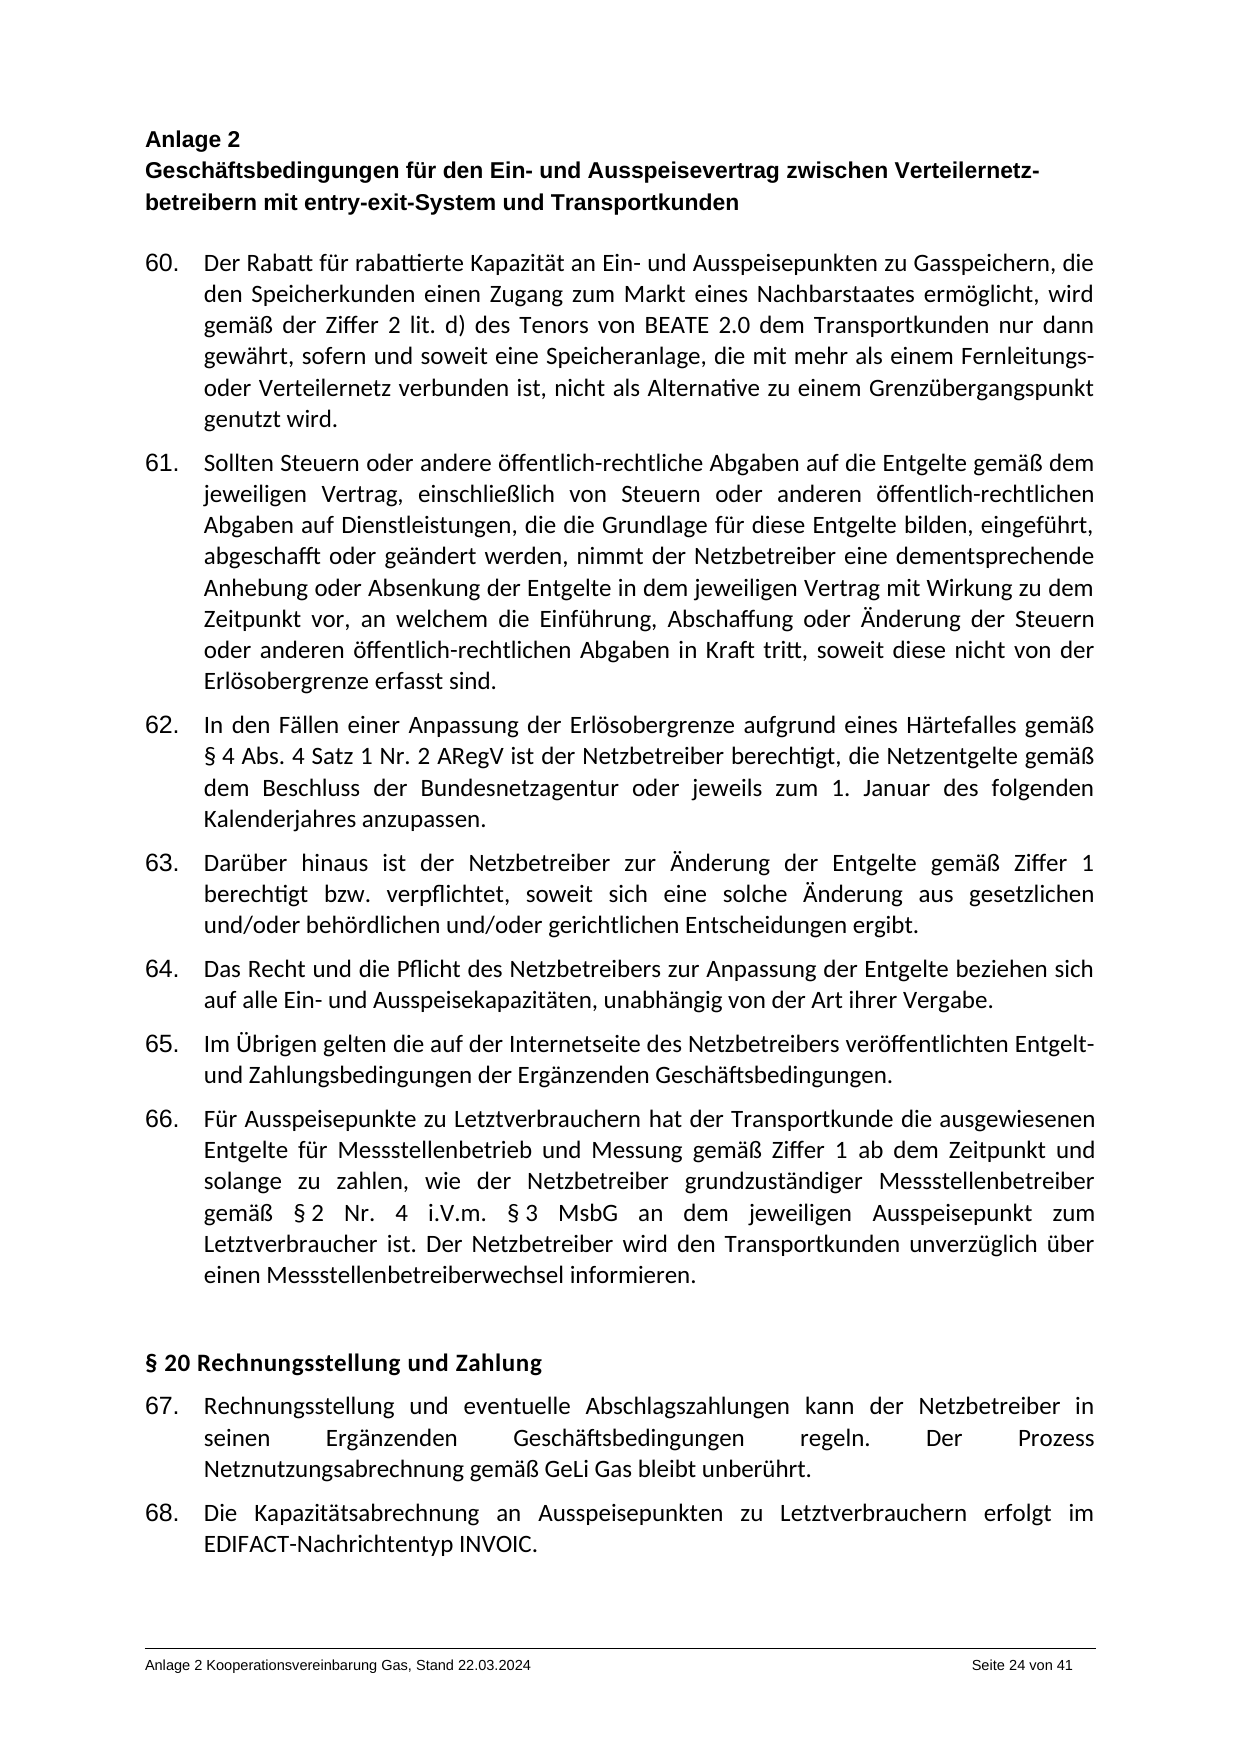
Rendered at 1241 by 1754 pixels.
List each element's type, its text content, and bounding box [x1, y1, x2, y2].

list Darüber hinaus ist der Netzbetreiber zur Änderung der Entgelte gemäß Ziffer 1 berechtigt bzw. verpflichtet, soweit sich eine solche Änderung aus gesetzlichen und/oder behördlichen und/oder gerichtlichen Entscheidungen ergibt. [145, 846, 1096, 940]
list Im Übrigen gelten die auf der Internetseite des Netzbetreibers veröffentlichten Entgelt- und Zahlungsbedingungen der Ergänzenden Geschäftsbedingungen. [145, 1027, 1096, 1090]
list Rechnungsstellung und eventuelle Abschlagszahlungen kann der Netzbetreiber in seinen Ergänzenden Geschäftsbedingungen regeln. Der Prozess Netznutzungsabrechnung gemäß GeLi Gas bleibt unberührt. [145, 1390, 1096, 1483]
list Sollten Steuern oder andere öffentlich-rechtliche Abgaben auf die Entgelte gemäß dem jeweiligen Vertrag, einschließlich von Steuern oder anderen öffentlich-rechtlichen Abgaben auf Dienstleistungen, die die Grundlage für diese Entgelte bilden, eingeführt, abgeschafft oder geändert werden, nimmt der Netzbetreiber eine dementsprechende Anhebung oder Absenkung der Entgelte in dem jeweiligen Vertrag mit Wirkung zu dem Zeitpunkt vor, an welchem die Einführung, Abschaffung oder Änderung der Steuern oder anderen öffentlich-rechtlichen Abgaben in Kraft tritt, soweit diese nicht von der Erlösobergrenze erfasst sind. [145, 446, 1096, 696]
list Die Kapazitätsabrechnung an Ausspeisepunkten zu Letztverbrauchern erfolgt im EDIFACT-Nachrichtentyp INVOIC. [145, 1496, 1096, 1558]
subtitle § 20 Rechnungsstellung und Zahlung [145, 1346, 1096, 1377]
list Für Ausspeisepunkte zu Letztverbrauchern hat der Transportkunde die ausgewiesenen Entgelte für Messstellenbetrieb und Messung gemäß Ziffer 1 ab dem Zeitpunkt und solange zu zahlen, wie der Netzbetreiber grundzuständiger Messstellenbetreiber gemäß § 2 Nr. 4 i.V.m. § 3 MsbG an dem jeweiligen Ausspeisepunkt zum Letztverbraucher ist. Der Netzbetreiber wird den Transportkunden unverzüglich über einen Messstellenbetreiberwechsel informieren. [145, 1102, 1096, 1290]
list Der Rabatt für rabattierte Kapazität an Ein- und Ausspeisepunkten zu Gasspeichern, die den Speicherkunden einen Zugang zum Markt eines Nachbarstaates ermöglicht, wird gemäß der Ziffer 2 lit. d) des Tenors von BEATE 2.0 dem Transportkunden nur dann gewährt, sofern und soweit eine Speicheranlage, die mit mehr als einem Fernleitungs- oder Verteilernetz verbunden ist, nicht als Alternative zu einem Grenzübergangspunkt genutzt wird. [145, 246, 1096, 433]
list Das Recht und die Pflicht des Netzbetreibers zur Anpassung der Entgelte beziehen sich auf alle Ein- und Ausspeisekapazitäten, unabhängig von der Art ihrer Vergabe. [145, 952, 1096, 1015]
list In den Fällen einer Anpassung der Erlösobergrenze aufgrund eines Härtefalles gemäß § 4 Abs. 4 Satz 1 Nr. 2 ARegV ist der Netzbetreiber berechtigt, die Netzentgelte gemäß dem Beschluss der Bundesnetzagentur oder jeweils zum 1. Januar des folgenden Kalenderjahres anzupassen. [145, 708, 1096, 833]
